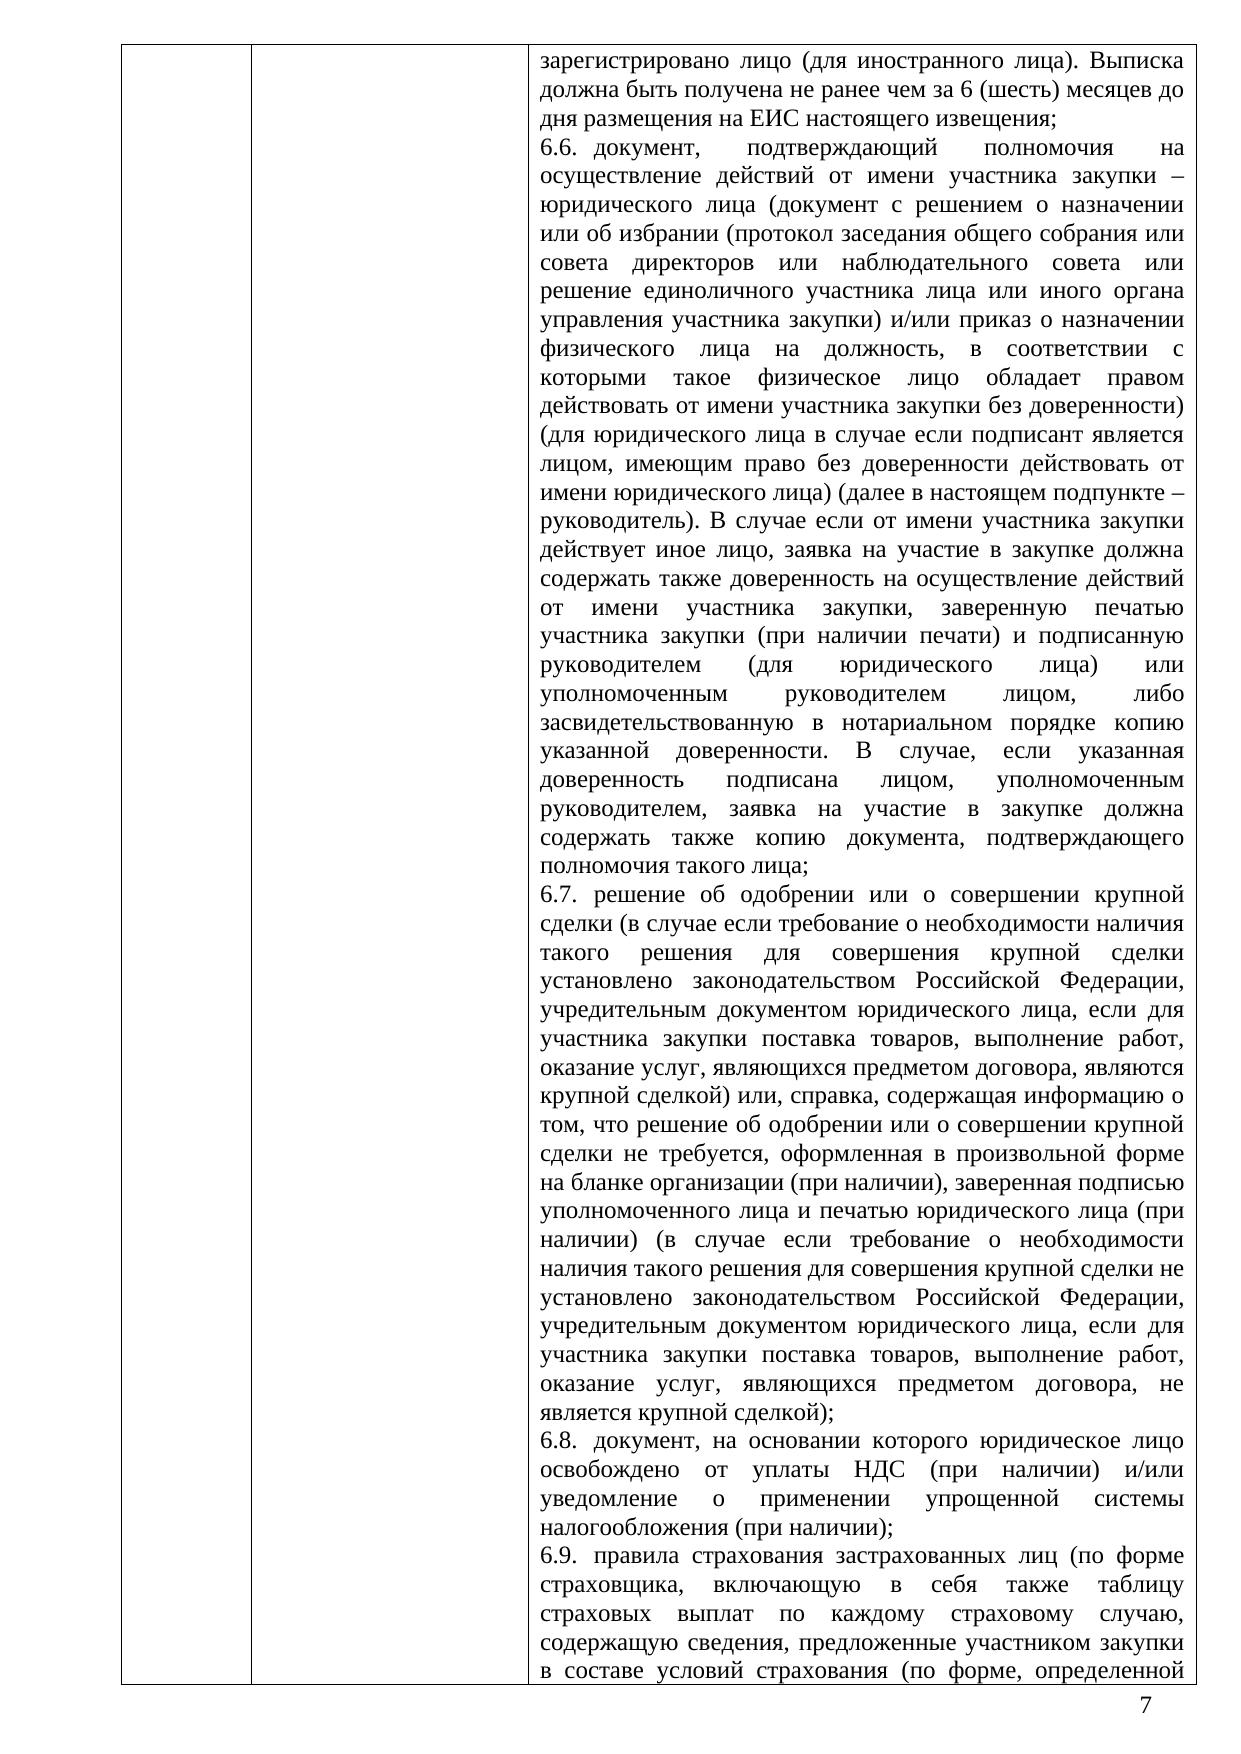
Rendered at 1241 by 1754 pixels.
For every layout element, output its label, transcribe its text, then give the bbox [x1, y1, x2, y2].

table_cell 6 [122, 45, 251, 1684]
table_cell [529, 45, 1196, 1684]
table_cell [252, 45, 528, 1684]
